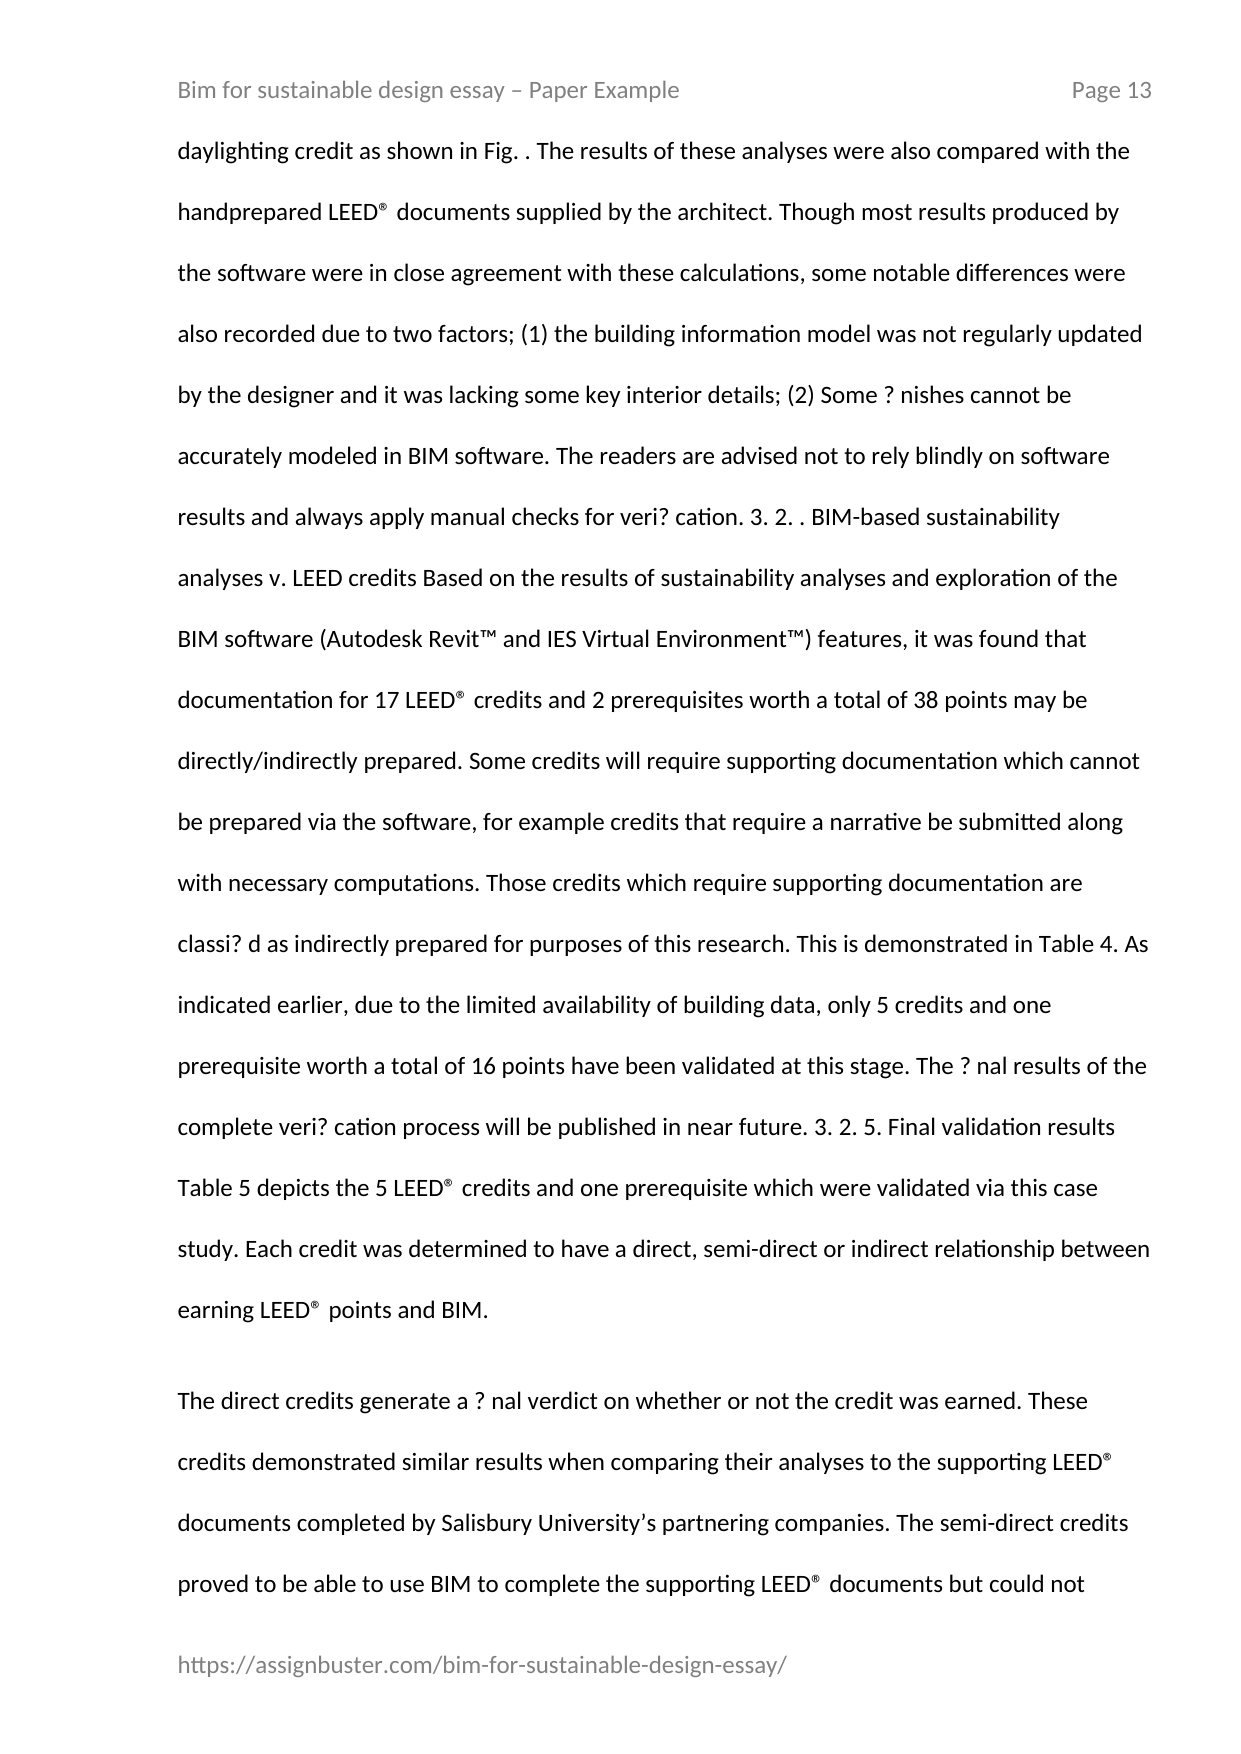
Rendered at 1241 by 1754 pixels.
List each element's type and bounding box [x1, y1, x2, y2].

text [177, 1385, 1152, 1599]
text [177, 135, 1152, 1325]
